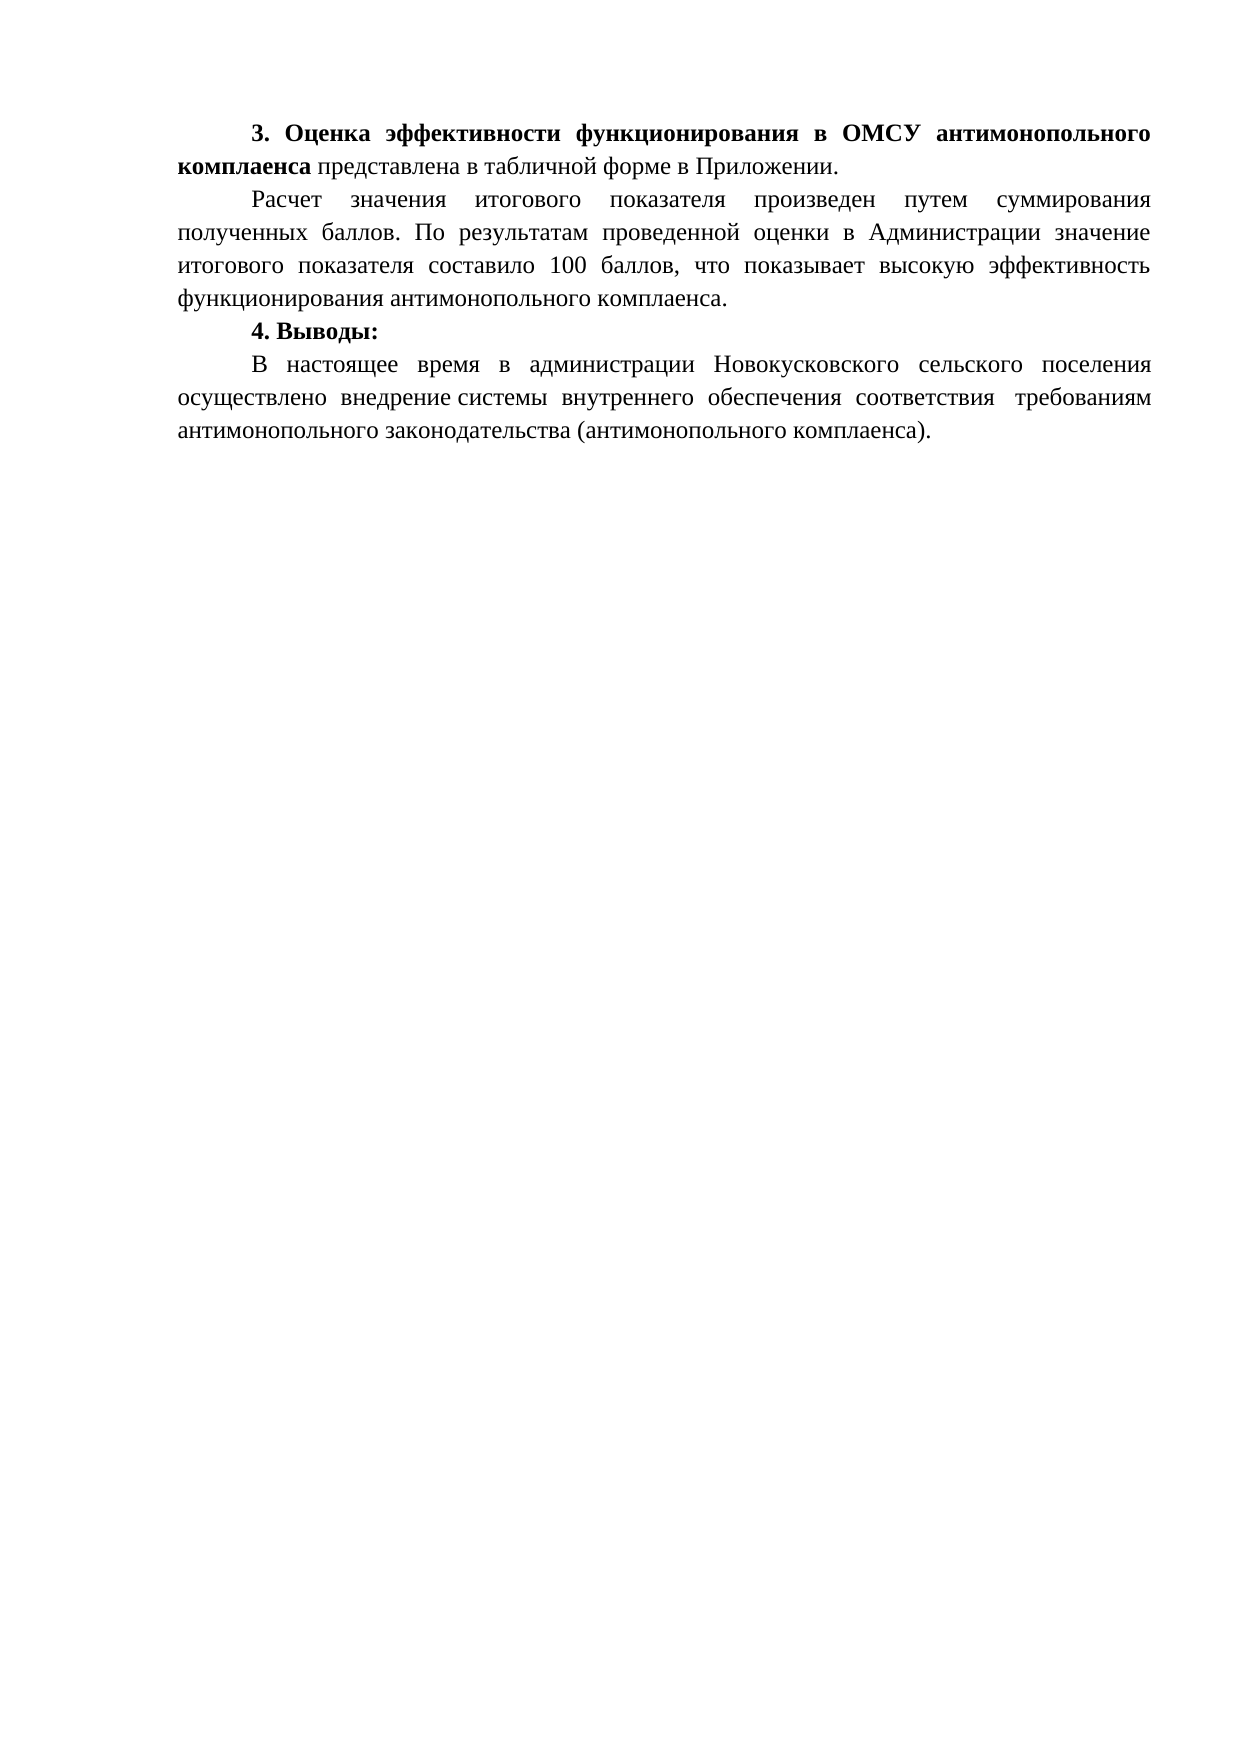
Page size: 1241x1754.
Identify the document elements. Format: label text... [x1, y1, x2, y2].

text Расчет значения итогового показателя произведен путем суммирования полученных баллов. По результатам проведенной оценки в Администрации значение итогового показателя составило 100 баллов, что показывает высокую эффективность функционирования антимонопольного комплаенса. [177, 184, 1152, 312]
text В настоящее время в администрации Новокусковского сельского поселения осуществлено внедрение системы внутреннего обеспечения соответствия требованиям антимонопольного законодательства (антимонопольного комплаенса). [177, 349, 1152, 444]
text 4. Выводы: [177, 316, 1152, 345]
text 3. Оценка эффективности функционирования в ОМСУ антимонопольного комплаенса представлена в табличной форме в Приложении. [177, 118, 1152, 180]
